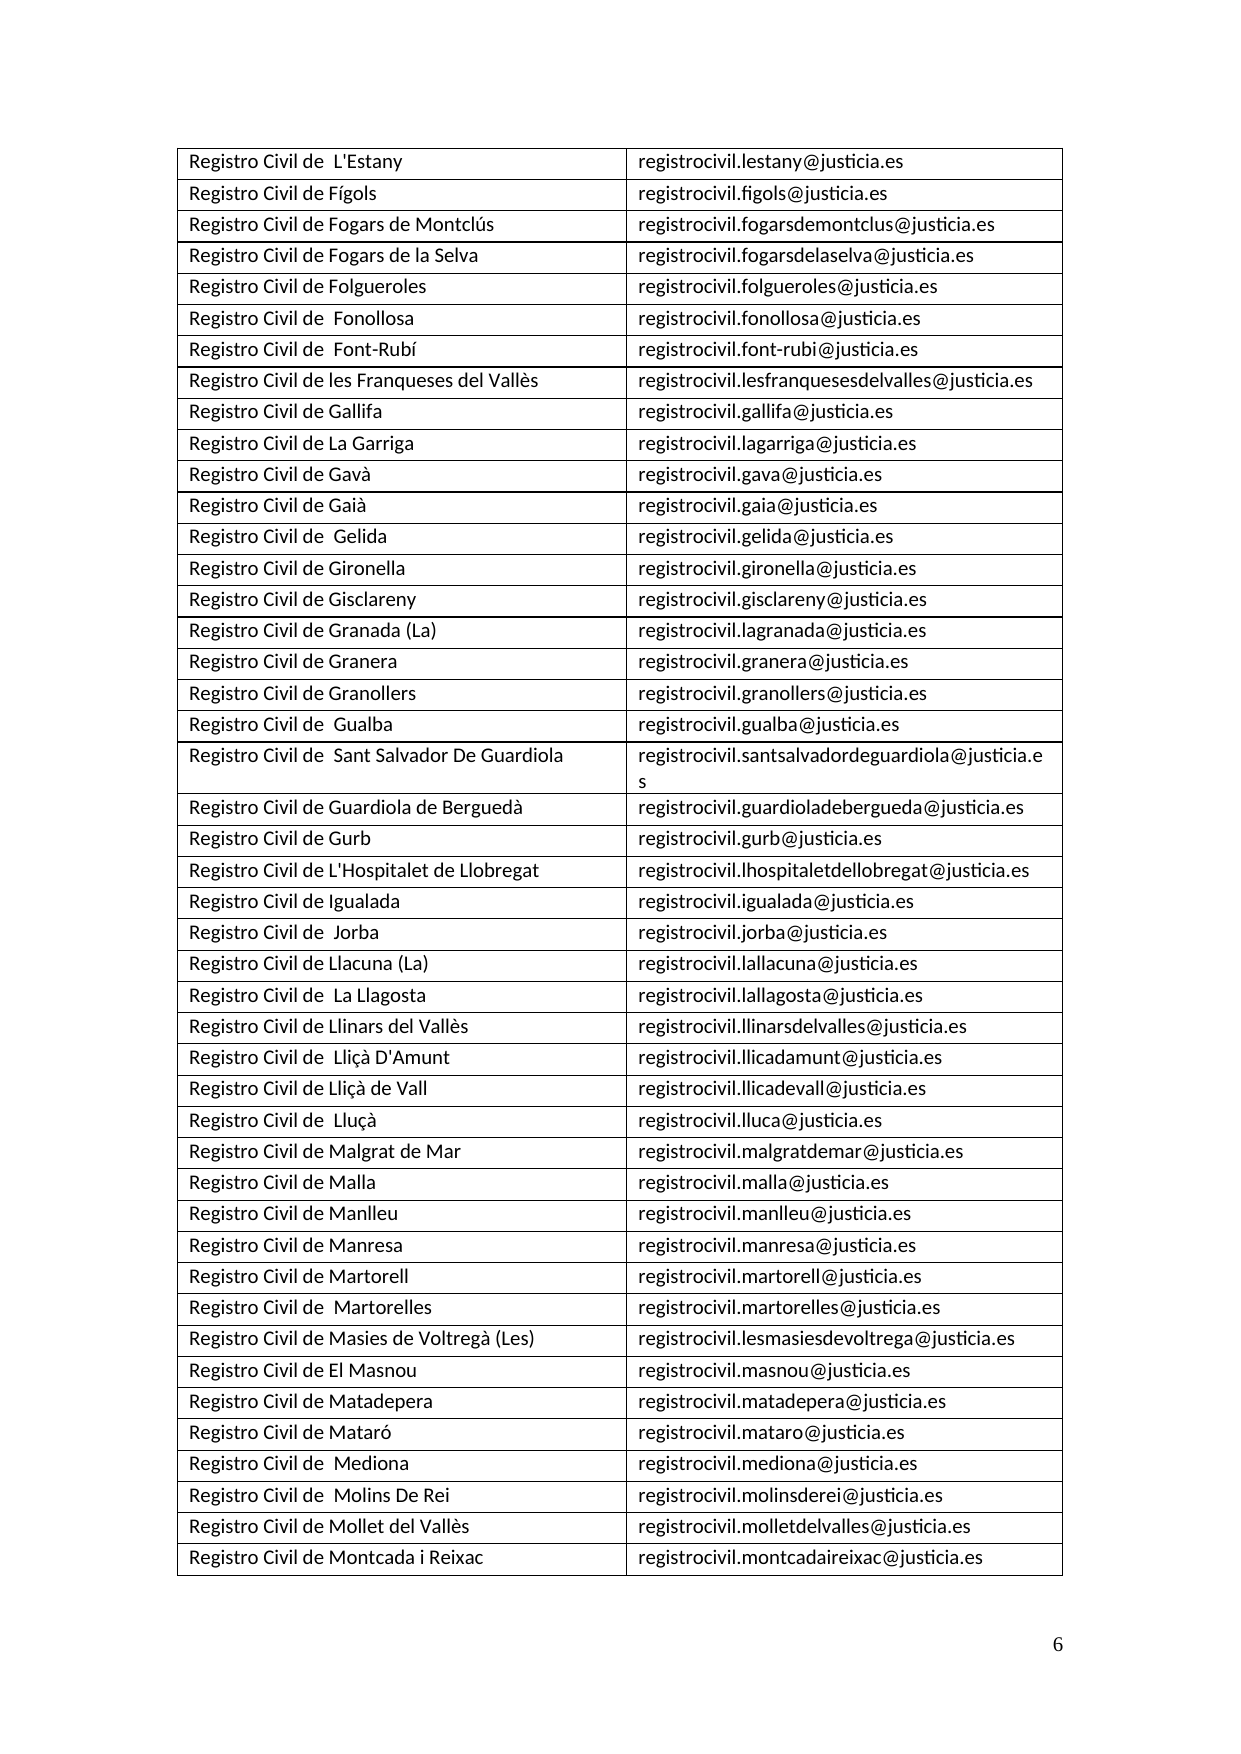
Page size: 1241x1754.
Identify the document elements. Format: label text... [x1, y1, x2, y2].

table_cell Registro Civil de Llinars del Vallès [178, 1013, 626, 1043]
table_cell registrocivil.martorelles@justicia.es [627, 1294, 1062, 1324]
table_cell Registro Civil de L'Hospitalet de Llobregat [178, 857, 626, 887]
table_cell Registro Civil de Montcada i Reixac [178, 1544, 626, 1574]
table_cell registrocivil.lesmasiesdevoltrega@justicia.es [627, 1326, 1062, 1356]
table_cell Registro Civil de L'Estany [178, 149, 626, 179]
table_cell registrocivil.malla@justicia.es [627, 1169, 1062, 1199]
table_cell Registro Civil de Gurb [178, 826, 626, 856]
table_cell registrocivil.malgratdemar@justicia.es [627, 1138, 1062, 1168]
table_cell Registro Civil de La Llagosta [178, 982, 626, 1012]
table_cell registrocivil.molletdelvalles@justicia.es [627, 1513, 1062, 1543]
table_cell registrocivil.gironella@justicia.es [627, 555, 1062, 585]
table_cell registrocivil.igualada@justicia.es [627, 888, 1062, 918]
table_cell Registro Civil de Mollet del Vallès [178, 1513, 626, 1543]
table_cell Registro Civil de Matadepera [178, 1388, 626, 1418]
table_cell registrocivil.masnou@justicia.es [627, 1357, 1062, 1387]
table_cell Registro Civil de Molins De Rei [178, 1482, 626, 1512]
table_cell Registro Civil de La Garriga [178, 430, 626, 460]
table_cell registrocivil.gisclareny@justicia.es [627, 586, 1062, 616]
table_cell registrocivil.gava@justicia.es [627, 461, 1062, 491]
table_cell Registro Civil de Granollers [178, 680, 626, 710]
table_cell Registro Civil de Granada (La) [178, 618, 626, 648]
table_cell registrocivil.lluca@justicia.es [627, 1107, 1062, 1137]
table_cell Registro Civil de Gisclareny [178, 586, 626, 616]
table_cell registrocivil.granollers@justicia.es [627, 680, 1062, 710]
table_cell Registro Civil de Lliçà de Vall [178, 1076, 626, 1106]
table_cell registrocivil.gallifa@justicia.es [627, 399, 1062, 429]
table_cell registrocivil.llinarsdelvalles@justicia.es [627, 1013, 1062, 1043]
table_cell registrocivil.mediona@justicia.es [627, 1451, 1062, 1481]
table_cell Registro Civil de Manresa [178, 1232, 626, 1262]
table_cell registrocivil.gurb@justicia.es [627, 826, 1062, 856]
table_cell registrocivil.montcadaireixac@justicia.es [627, 1544, 1062, 1574]
table_cell registrocivil.lagranada@justicia.es [627, 618, 1062, 648]
table_cell Registro Civil de Guardiola de Berguedà [178, 794, 626, 824]
table_cell registrocivil.figols@justicia.es [627, 180, 1062, 210]
table_cell Registro Civil de Lluçà [178, 1107, 626, 1137]
table_cell Registro Civil de Jorba [178, 919, 626, 949]
table_cell registrocivil.lagarriga@justicia.es [627, 430, 1062, 460]
table_cell Registro Civil de Folgueroles [178, 274, 626, 304]
table_cell registrocivil.manresa@justicia.es [627, 1232, 1062, 1262]
table_cell Registro Civil de Fogars de Montclús [178, 211, 626, 241]
table_cell registrocivil.guardioladebergueda@justicia.es [627, 794, 1062, 824]
table_cell registrocivil.granera@justicia.es [627, 649, 1062, 679]
table_cell Registro Civil de Sant Salvador De Guardiola [178, 743, 626, 793]
table_cell registrocivil.gelida@justicia.es [627, 524, 1062, 554]
table_cell Registro Civil de Font-Rubí [178, 336, 626, 366]
table_cell Registro Civil de Granera [178, 649, 626, 679]
table_cell registrocivil.lallacuna@justicia.es [627, 951, 1062, 981]
table_cell registrocivil.jorba@justicia.es [627, 919, 1062, 949]
table_cell Registro Civil de Masies de Voltregà (Les) [178, 1326, 626, 1356]
table_cell Registro Civil de Gallifa [178, 399, 626, 429]
table_cell registrocivil.lesfranquesesdelvalles@justicia.es [627, 368, 1062, 398]
table_cell registrocivil.lhospitaletdellobregat@justicia.es [627, 857, 1062, 887]
table_cell Registro Civil de Llacuna (La) [178, 951, 626, 981]
table_cell registrocivil.fogarsdemontclus@justicia.es [627, 211, 1062, 241]
table_cell registrocivil.lestany@justicia.es [627, 149, 1062, 179]
table_cell registrocivil.folgueroles@justicia.es [627, 274, 1062, 304]
table_cell registrocivil.matadepera@justicia.es [627, 1388, 1062, 1418]
table_cell registrocivil.llicadamunt@justicia.es [627, 1044, 1062, 1074]
table_cell Registro Civil de Fígols [178, 180, 626, 210]
table_cell Registro Civil de Gironella [178, 555, 626, 585]
table_cell registrocivil.lallagosta@justicia.es [627, 982, 1062, 1012]
table_cell registrocivil.llicadevall@justicia.es [627, 1076, 1062, 1106]
table_cell Registro Civil de Lliçà D'Amunt [178, 1044, 626, 1074]
table_cell registrocivil.fonollosa@justicia.es [627, 305, 1062, 335]
table_cell registrocivil.martorell@justicia.es [627, 1263, 1062, 1293]
table_cell Registro Civil de Igualada [178, 888, 626, 918]
table_cell registrocivil.gaia@justicia.es [627, 493, 1062, 523]
table_cell Registro Civil de Gelida [178, 524, 626, 554]
table_cell Registro Civil de Gualba [178, 711, 626, 741]
table_cell Registro Civil de Malla [178, 1169, 626, 1199]
table_cell registrocivil.mataro@justicia.es [627, 1419, 1062, 1449]
table_cell registrocivil.manlleu@justicia.es [627, 1201, 1062, 1231]
table_cell registrocivil.molinsderei@justicia.es [627, 1482, 1062, 1512]
table_cell Registro Civil de El Masnou [178, 1357, 626, 1387]
table_cell registrocivil.santsalvadordeguardiola@justicia.es [627, 743, 1062, 793]
table_cell Registro Civil de Fogars de la Selva [178, 243, 626, 273]
table_cell Registro Civil de Fonollosa [178, 305, 626, 335]
table_cell Registro Civil de Malgrat de Mar [178, 1138, 626, 1168]
table_cell Registro Civil de les Franqueses del Vallès [178, 368, 626, 398]
table_cell Registro Civil de Martorell [178, 1263, 626, 1293]
table_cell registrocivil.fogarsdelaselva@justicia.es [627, 243, 1062, 273]
table_cell registrocivil.gualba@justicia.es [627, 711, 1062, 741]
table_cell Registro Civil de Martorelles [178, 1294, 626, 1324]
table_cell Registro Civil de Gaià [178, 493, 626, 523]
table_cell Registro Civil de Manlleu [178, 1201, 626, 1231]
table_cell Registro Civil de Mediona [178, 1451, 626, 1481]
table_cell registrocivil.font-rubi@justicia.es [627, 336, 1062, 366]
table_cell Registro Civil de Mataró [178, 1419, 626, 1449]
table_cell Registro Civil de Gavà [178, 461, 626, 491]
